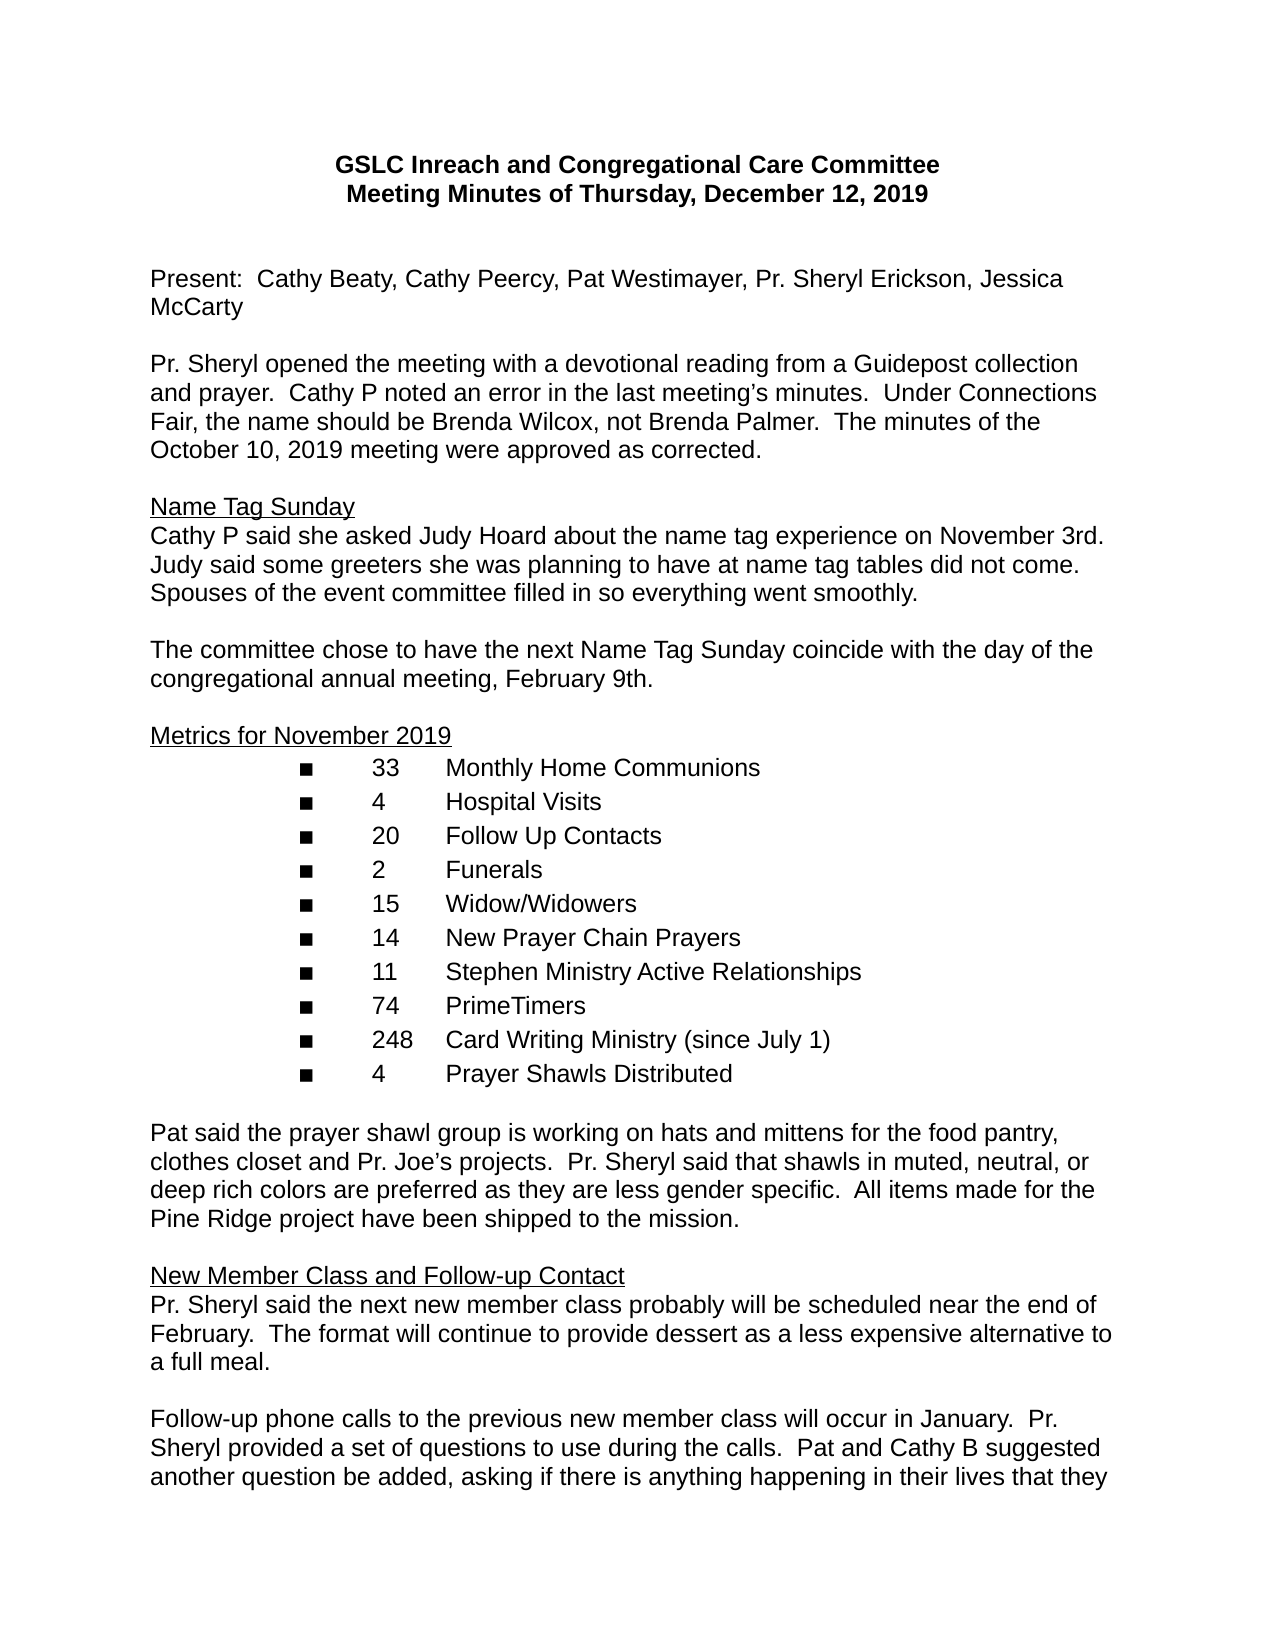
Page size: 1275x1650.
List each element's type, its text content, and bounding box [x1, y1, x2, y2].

text Pr. Sheryl said the next new member class probably will be scheduled near the end of February. The format will continue to provide dessert as a less expensive alternative to a full meal. [150, 1296, 1125, 1382]
text ▪ 15 Widow/Widowers [225, 890, 1125, 924]
text ▪ 4 Hospital Visits [225, 788, 1125, 822]
text Present: Cathy Beaty, Cathy Peercy, Pat Westimayer, Pr. Sheryl Erickson, Jessica McCarty [150, 265, 1125, 322]
text Pat said the prayer shawl group is working on hats and mittens for the food pantry, clothes closet and Pr. Joe’s projects. Pr. Sheryl said that shawls in muted, neutral, or deep rich colors are preferred as they are less gender specific. All items made for the Pine Ridge project have been shipped to the mission. [150, 1123, 1125, 1238]
text ▪ 14 New Prayer Chain Prayers [225, 924, 1125, 958]
text The committee chose to have the next Name Tag Sunday coincide with the day of the congregational annual meeting, February 9th. [150, 639, 1125, 696]
text ▪ 2 Funerals [225, 856, 1125, 890]
text New Member Class and Follow-up Contact [150, 1267, 1125, 1296]
text Cathy P said she asked Judy Hoard about the name tag experience on November 3rd. Judy said some greeters she was planning to have at name tag tables did not come. Spouses of the event committee filled in so everything went smoothly. [150, 524, 1125, 610]
text ▪ 4 Prayer Shawls Distributed [225, 1060, 1125, 1094]
text Name Tag Sunday [150, 495, 1125, 524]
text ▪ 74 PrimeTimers [225, 992, 1125, 1026]
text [150, 1411, 1125, 1497]
text ▪ 11 Stephen Ministry Active Relationships [225, 958, 1125, 992]
text ▪ 33 Monthly Home Communions [225, 754, 1125, 788]
text GSLC Inreach and Congregational Care Committee [150, 150, 1125, 179]
text ▪ 248 Card Writing Ministry (since July 1) [225, 1026, 1125, 1060]
text ▪ 20 Follow Up Contacts [225, 822, 1125, 856]
text Pr. Sheryl opened the meeting with a devotional reading from a Guidepost collection and prayer. Cathy P noted an error in the last meeting’s minutes. Under Connections Fair, the name should be Brenda Wilcox, not Brenda Palmer. The minutes of the October 10, 2019 meeting were approved as corrected. [150, 351, 1125, 466]
text Meeting Minutes of Thursday, December 12, 2019 [150, 179, 1125, 207]
text Metrics for November 2019 [150, 725, 1125, 754]
